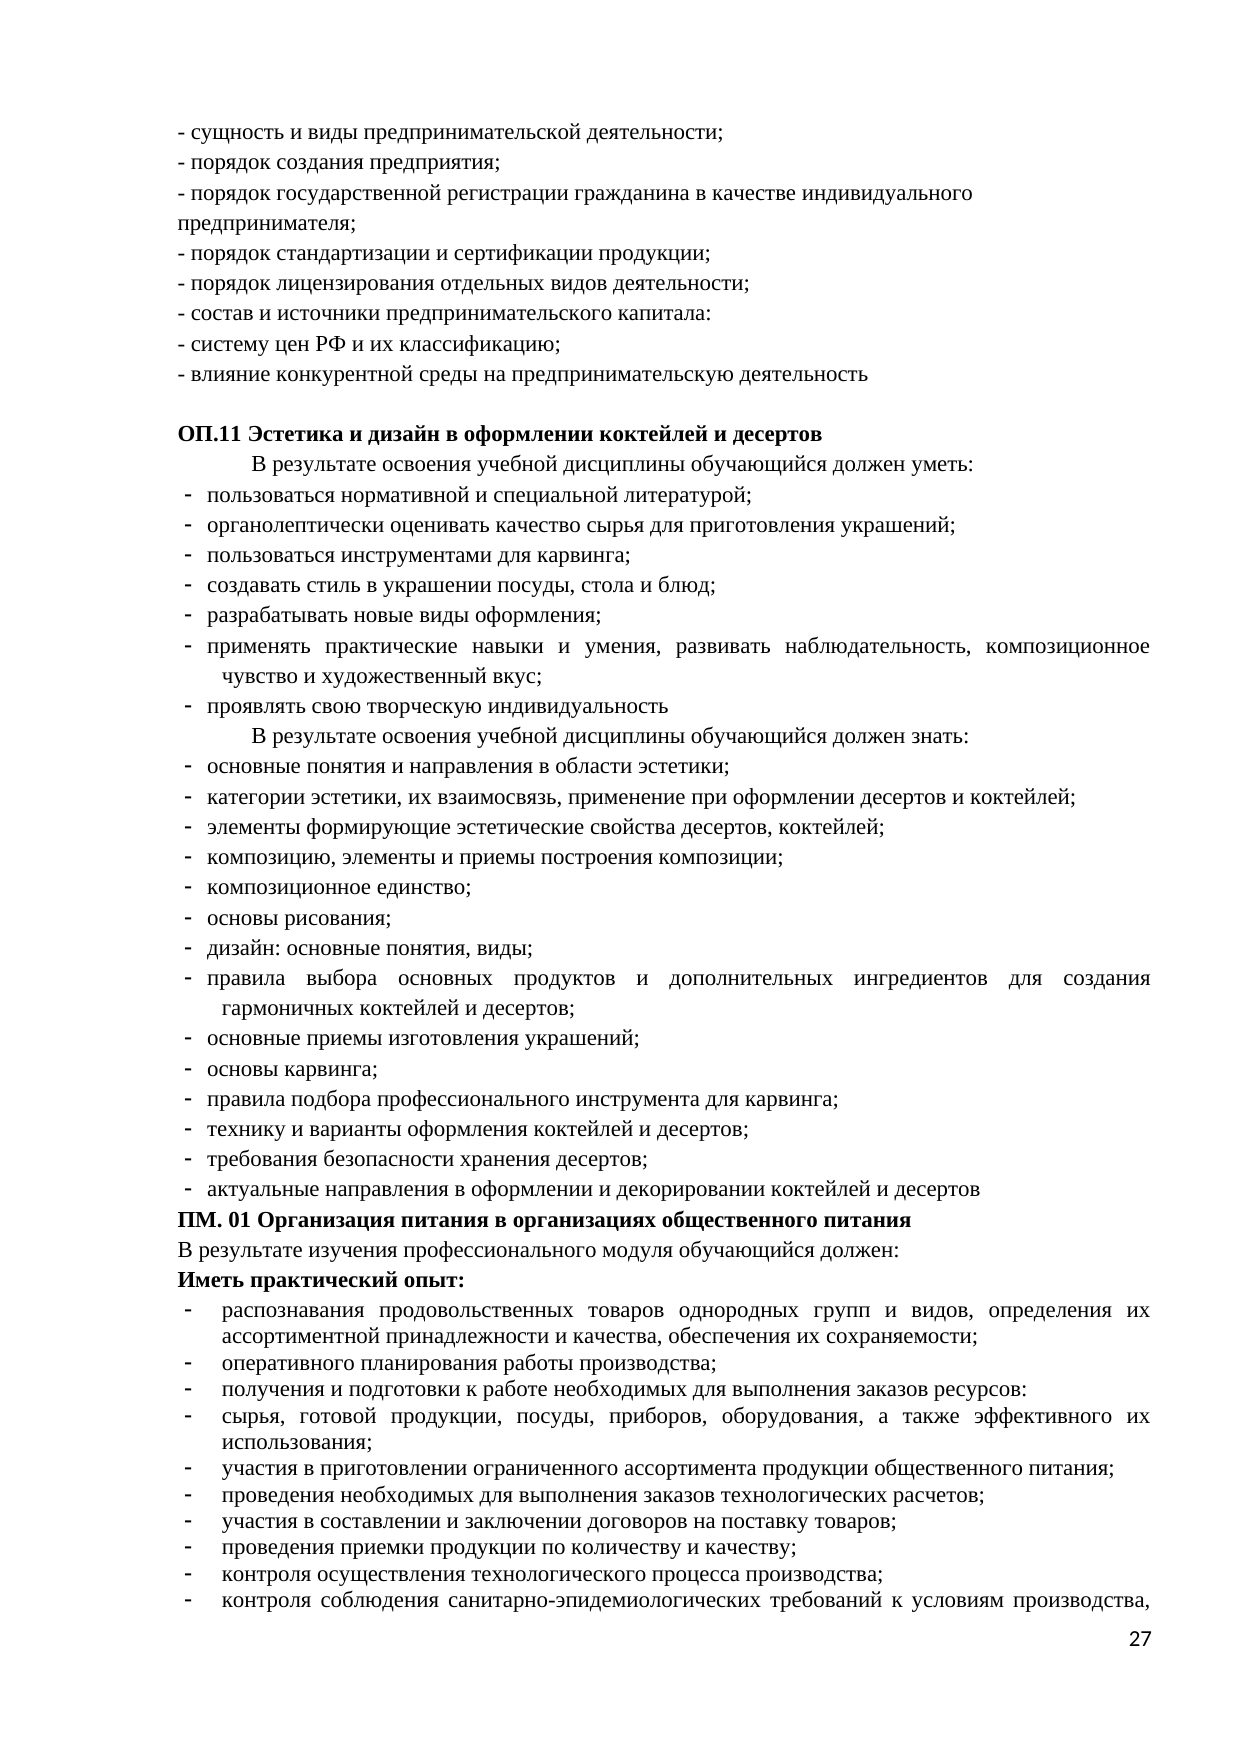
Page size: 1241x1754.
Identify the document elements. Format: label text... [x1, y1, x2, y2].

list элементы формирующие эстетические свойства десертов, коктейлей; [184, 813, 1152, 839]
list дизайн: основные понятия, виды; [184, 934, 1152, 960]
list разрабатывать новые виды оформления; [184, 601, 1152, 628]
list пользоваться нормативной и специальной литературой; [184, 481, 1152, 507]
text - сущность и виды предпринимательской деятельности; [177, 118, 1152, 144]
list основные приемы изготовления украшений; [184, 1024, 1152, 1051]
text - состав и источники предпринимательского капитала: [177, 299, 1152, 326]
list требования безопасности хранения десертов; [184, 1145, 1152, 1172]
text - систему цен РФ и их классификацию; [177, 329, 1152, 356]
text ОП.11 Эстетика и дизайн в оформлении коктейлей и десертов [177, 420, 1152, 447]
list применять практические навыки и умения, развивать наблюдательность, композиционное чувство и художественный вкус; [184, 632, 1152, 688]
text - влияние конкурентной среды на предпринимательскую деятельность [177, 360, 1152, 386]
list основы карвинга; [184, 1054, 1152, 1081]
list контроля осуществления технологического процесса производства; [184, 1560, 1152, 1586]
list участия в составлении и заключении договоров на поставку товаров; [184, 1507, 1152, 1533]
text ПМ. 01 Организация питания в организациях общественного питания [177, 1206, 1152, 1232]
list участия в приготовлении ограниченного ассортимента продукции общественного питания; [184, 1454, 1152, 1481]
text В результате изучения профессионального модуля обучающийся должен: [177, 1236, 1152, 1262]
list пользоваться инструментами для карвинга; [184, 541, 1152, 567]
list проявлять свою творческую индивидуальность [184, 692, 1152, 718]
list органолептически оценивать качество сырья для приготовления украшений; [184, 511, 1152, 537]
text - порядок стандартизации и сертификации продукции; [177, 239, 1152, 265]
text В результате освоения учебной дисциплины обучающийся должен знать: [177, 722, 1152, 749]
list композицию, элементы и приемы построения композиции; [184, 843, 1152, 869]
list создавать стиль в украшении посуды, стола и блюд; [184, 571, 1152, 598]
list категории эстетики, их взаимосвязь, применение при оформлении десертов и коктейлей; [184, 783, 1152, 809]
list актуальные направления в оформлении и декорировании коктейлей и десертов [184, 1175, 1152, 1202]
list проведения приемки продукции по количеству и качеству; [184, 1533, 1152, 1560]
text - порядок лицензирования отдельных видов деятельности; [177, 269, 1152, 296]
list технику и варианты оформления коктейлей и десертов; [184, 1115, 1152, 1141]
list проведения необходимых для выполнения заказов технологических расчетов; [184, 1481, 1152, 1507]
list сырья, готовой продукции, посуды, приборов, оборудования, а также эффективного их использования; [184, 1402, 1152, 1454]
list распознавания продовольственных товаров однородных групп и видов, определения их ассортиментной принадлежности и качества, обеспечения их сохраняемости; [184, 1296, 1152, 1349]
list основы рисования; [184, 903, 1152, 930]
text - порядок создания предприятия; [177, 148, 1152, 175]
text Иметь практический опыт: [177, 1266, 1152, 1292]
text В результате освоения учебной дисциплины обучающийся должен уметь: [177, 450, 1152, 477]
list правила подбора профессионального инструмента для карвинга; [184, 1085, 1152, 1111]
list основные понятия и направления в области эстетики; [184, 752, 1152, 779]
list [184, 1586, 1152, 1612]
list правила выбора основных продуктов и дополнительных ингредиентов для создания гармоничных коктейлей и десертов; [184, 964, 1152, 1021]
list получения и подготовки к работе необходимых для выполнения заказов ресурсов: [184, 1375, 1152, 1402]
list композиционное единство; [184, 873, 1152, 900]
text - порядок государственной регистрации гражданина в качестве индивидуального предпринимателя; [177, 178, 1152, 235]
list оперативного планирования работы производства; [184, 1349, 1152, 1375]
